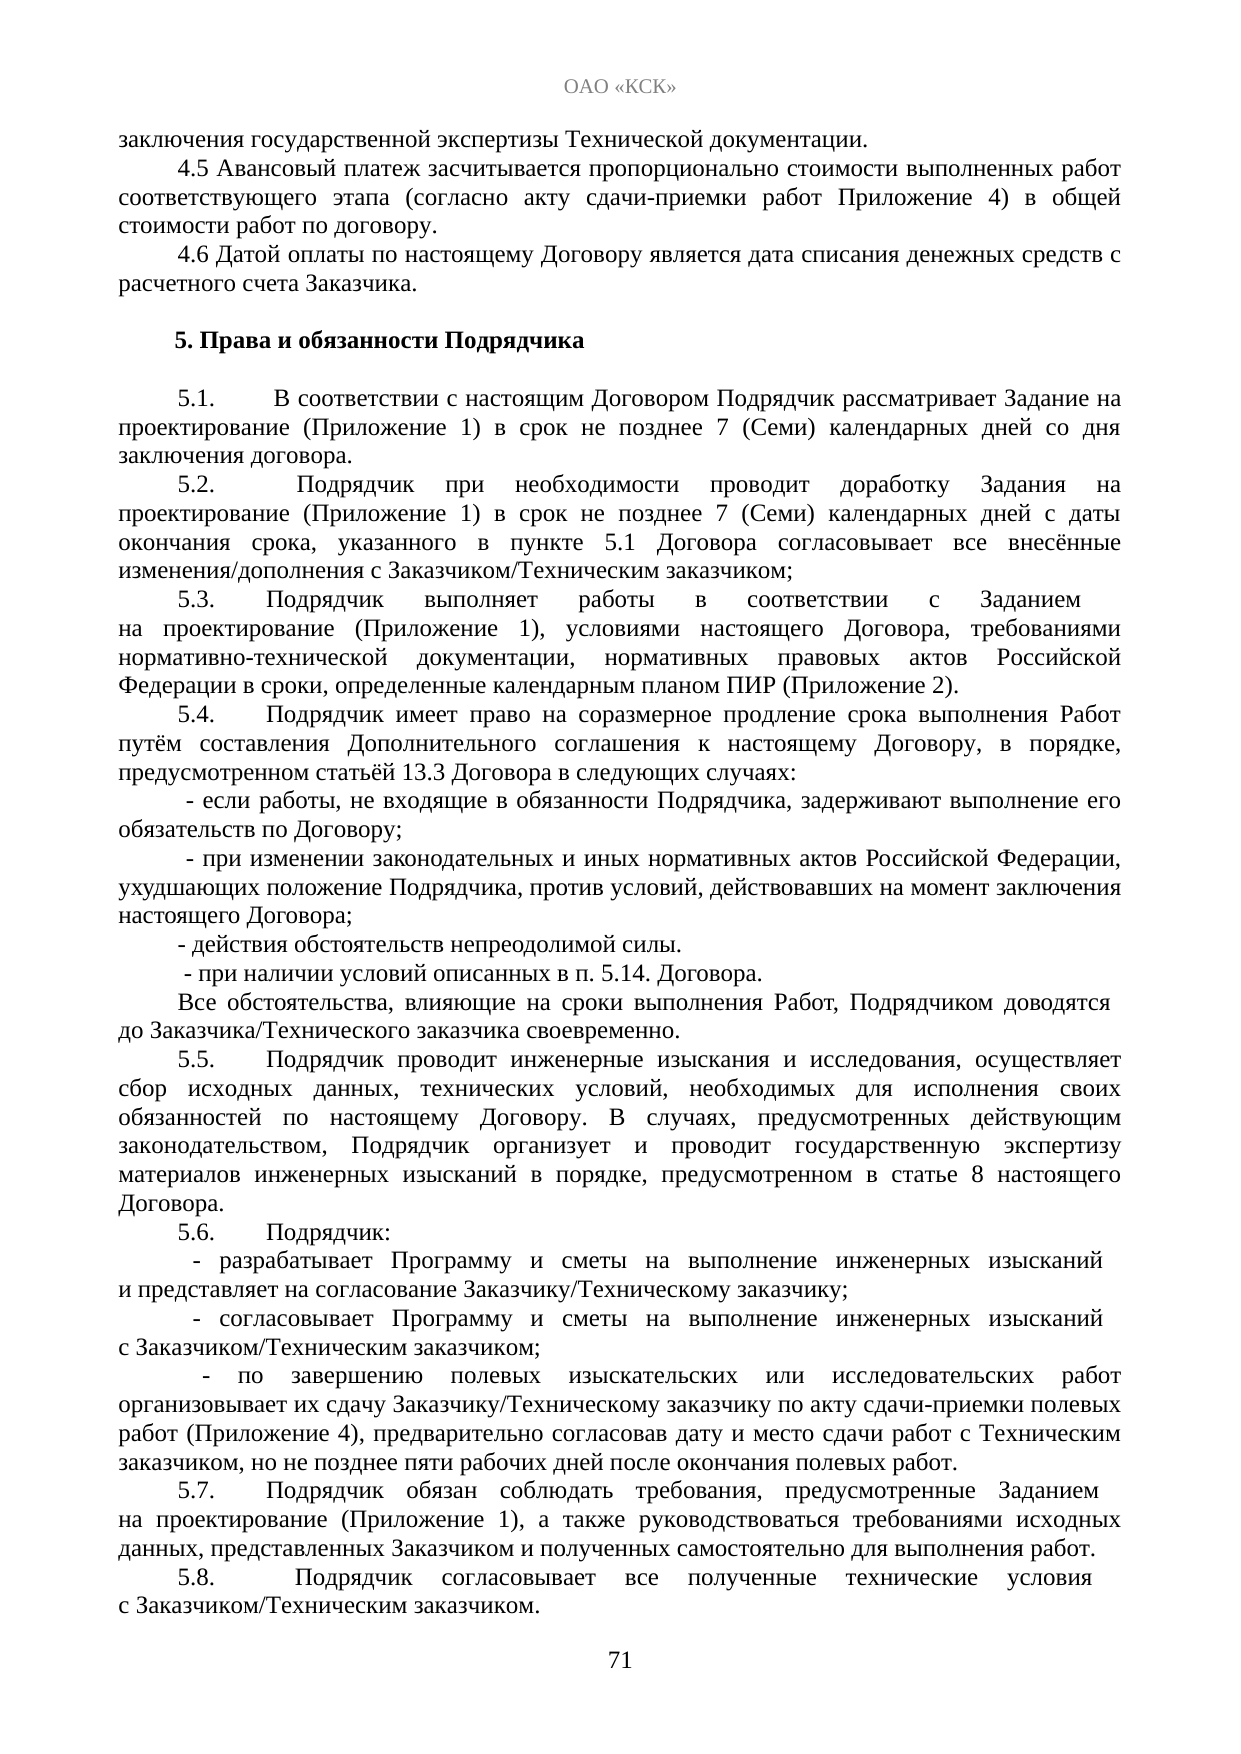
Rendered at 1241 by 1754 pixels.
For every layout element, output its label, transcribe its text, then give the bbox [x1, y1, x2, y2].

text - при изменении законодательных и иных нормативных актов Российской Федерации, ухудшающих положение Подрядчика, против условий, действовавших на момент заключения настоящего Договора; [118, 843, 1122, 929]
list Подрядчик выполняет работы в соответствии с Заданием на проектирование (Приложение 1), условиями настоящего Договора, требованиями нормативно-технической документации, нормативных правовых актов Российской Федерации в сроки, определенные календарным планом ПИР (Приложение 2). [118, 584, 1122, 699]
text 5. Права и обязанности Подрядчика [118, 326, 1122, 354]
text - если работы, не входящие в обязанности Подрядчика, задерживают выполнение его обязательств по Договору; [118, 786, 1122, 843]
text - действия обстоятельств непреодолимой силы. [118, 929, 1122, 958]
text 4.6 Датой оплаты по настоящему Договору является дата списания денежных средств с расчетного счета Заказчика. [118, 239, 1122, 297]
list Подрядчик согласовывает все полученные технические условия с Заказчиком/Техническим заказчиком. [118, 1562, 1122, 1619]
list Подрядчик при необходимости проводит доработку Задания на проектирование (Приложение 1) в срок не позднее 7 (Семи) календарных дней с даты окончания срока, указанного в пункте 5.1 Договора согласовывает все внесённые изменения/дополнения с Заказчиком/Техническим заказчиком; [118, 469, 1122, 584]
list В соответствии с настоящим Договором Подрядчик рассматривает Задание на проектирование (Приложение 1) в срок не позднее 7 (Семи) календарных дней со дня заключения договора. [118, 383, 1122, 469]
text - разрабатывает Программу и сметы на выполнение инженерных изысканий и представляет на согласование Заказчику/Техническому заказчику; [118, 1246, 1122, 1303]
list Подрядчик имеет право на соразмерное продление срока выполнения Работ путём составления Дополнительного соглашения к настоящему Договору, в порядке, предусмотренном статьёй 13.3 Договора в следующих случаях: [118, 699, 1122, 786]
text - при наличии условий описанных в п. 5.14. Договора. [177, 958, 1122, 987]
text Все обстоятельства, влияющие на сроки выполнения Работ, Подрядчиком доводятся до Заказчика/Технического заказчика своевременно. [118, 987, 1122, 1044]
list Подрядчик: [118, 1217, 1122, 1246]
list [118, 124, 1122, 153]
text 4.5 Авансовый платеж засчитывается пропорционально стоимости выполненных работ соответствующего этапа (согласно акту сдачи-приемки работ Приложение 4) в общей стоимости работ по договору. [118, 153, 1122, 239]
list Подрядчик обязан соблюдать требования, предусмотренные Заданием на проектирование (Приложение 1), а также руководствоваться требованиями исходных данных, представленных Заказчиком и полученных самостоятельно для выполнения работ. [118, 1476, 1122, 1562]
text - согласовывает Программу и сметы на выполнение инженерных изысканий с Заказчиком/Техническим заказчиком; [118, 1303, 1122, 1361]
list Подрядчик проводит инженерные изыскания и исследования, осуществляет сбор исходных данных, технических условий, необходимых для исполнения своих обязанностей по настоящему Договору. В случаях, предусмотренных действующим законодательством, Подрядчик организует и проводит государственную экспертизу материалов инженерных изысканий в порядке, предусмотренном в статье 8 настоящего Договора. [118, 1044, 1122, 1217]
text - по завершению полевых изыскательских или исследовательских работ организовывает их сдачу Заказчику/Техническому заказчику по акту сдачи-приемки полевых работ (Приложение 4), предварительно согласовав дату и место сдачи работ с Техническим заказчиком, но не позднее пяти рабочих дней после окончания полевых работ. [118, 1361, 1122, 1476]
